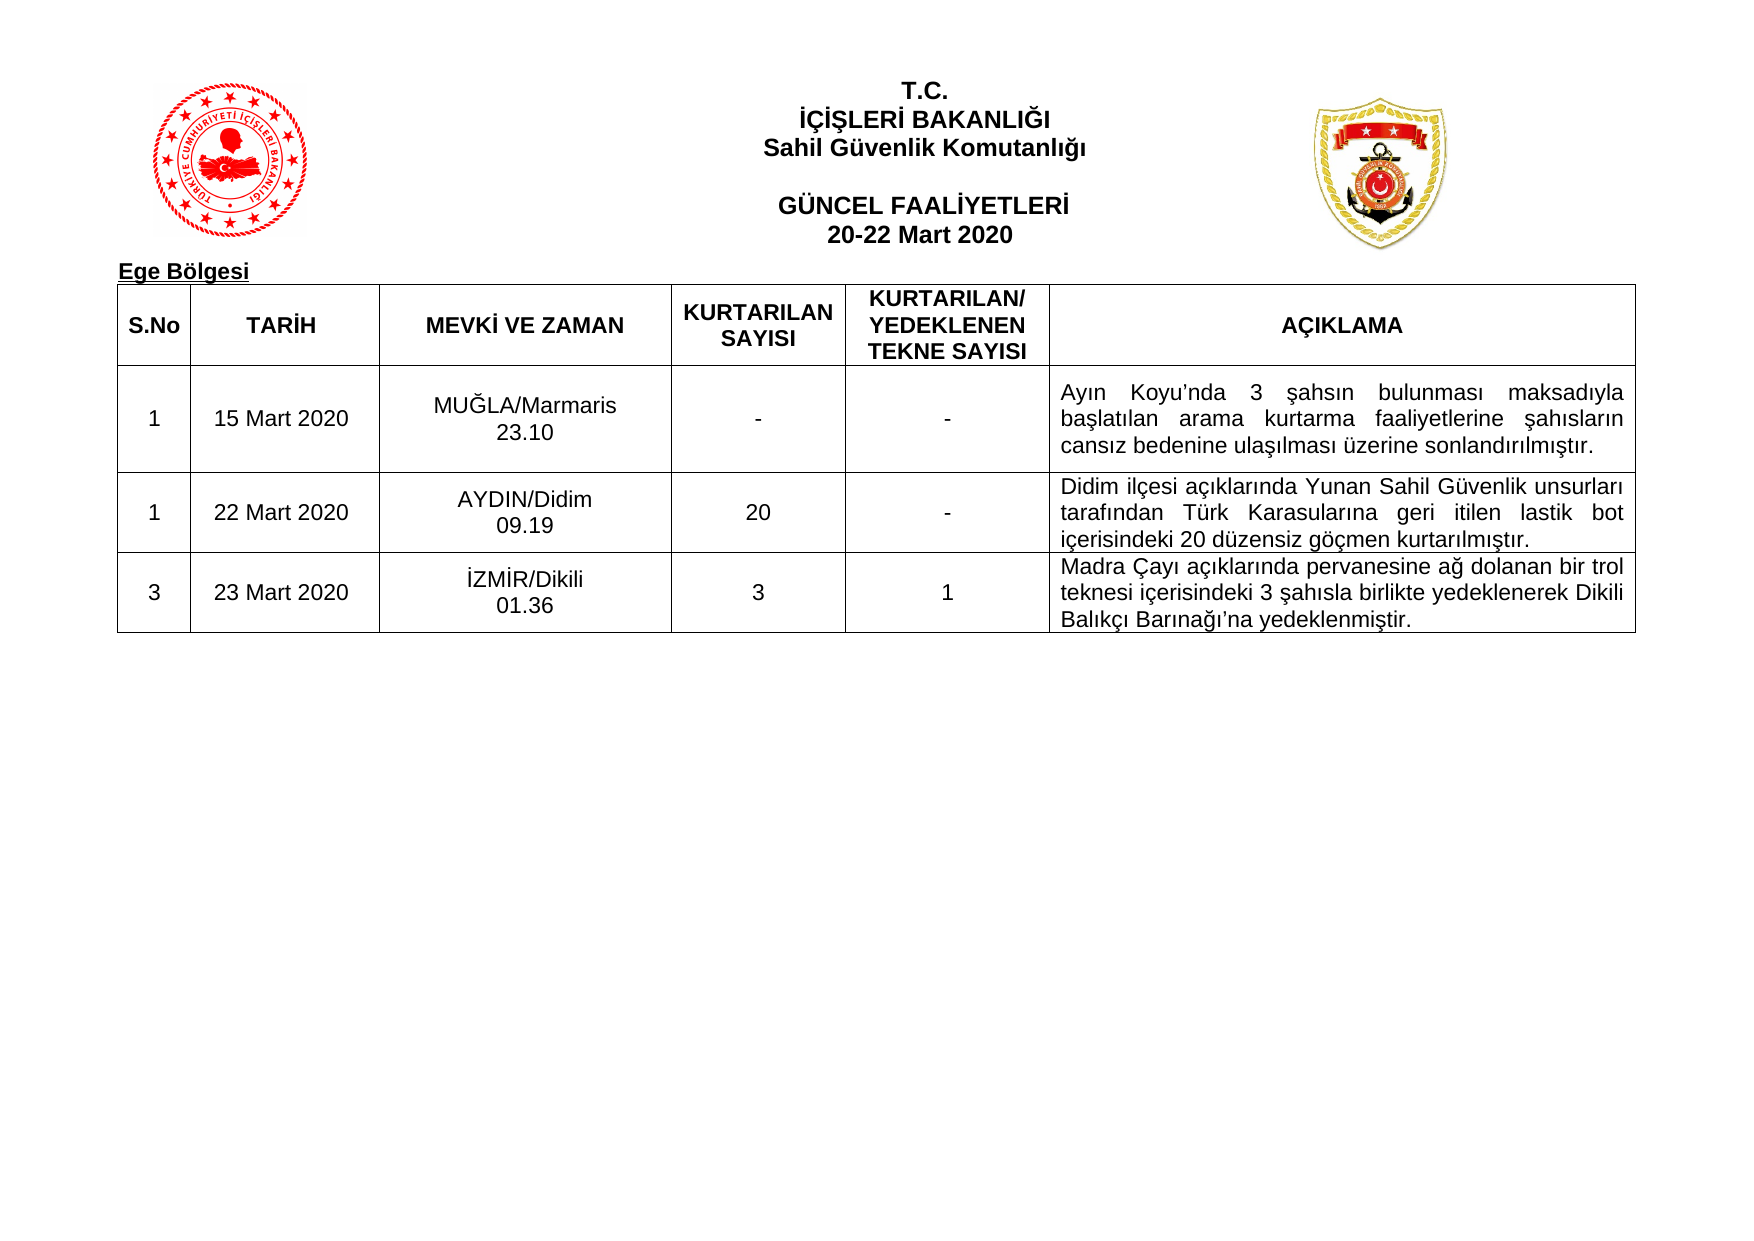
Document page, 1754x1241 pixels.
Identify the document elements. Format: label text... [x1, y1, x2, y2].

table_cell 1 [846, 553, 1049, 632]
table_cell İZMİR/Dikili 01.36 [380, 553, 671, 632]
picture [153, 83, 307, 237]
table_header AÇIKLAMA [1050, 285, 1635, 364]
table_cell 15 Mart 2020 [191, 366, 379, 472]
picture [1309, 92, 1470, 255]
table_cell Ayın Koyu’nda 3 şahsın bulunması maksadıyla başlatılan arama kurtarma faaliyetlerine şahısların cansız bedenine ulaşılması üzerine sonlandırılmıştır. [1050, 366, 1635, 472]
table_cell 3 [118, 553, 190, 632]
table_cell 20 [672, 473, 845, 552]
table_cell 1 [118, 473, 190, 552]
table_cell 1 [118, 366, 190, 472]
table_cell Didim ilçesi açıklarında Yunan Sahil Güvenlik unsurları tarafından Türk Karasularına geri itilen lastik bot içerisindeki 20 düzensiz göçmen kurtarılmıştır. [1050, 473, 1635, 552]
table_cell - [846, 366, 1049, 472]
text Ege Bölgesi [118, 258, 1636, 284]
table_cell 3 [672, 553, 845, 632]
table_header MEVKİ VE ZAMAN [380, 285, 671, 364]
table_cell 23 Mart 2020 [191, 553, 379, 632]
table_cell 22 Mart 2020 [191, 473, 379, 552]
table_header KURTARILAN SAYISI [672, 285, 845, 364]
table_header KURTARILAN/ YEDEKLENEN TEKNE SAYISI [846, 285, 1049, 364]
table_cell - [846, 473, 1049, 552]
table_header S.No [118, 285, 190, 364]
table_header TARİH [191, 285, 379, 364]
table_cell AYDIN/Didim 09.19 [380, 473, 671, 552]
table_cell - [672, 366, 845, 472]
table_cell MUĞLA/Marmaris 23.10 [380, 366, 671, 472]
table_cell Madra Çayı açıklarında pervanesine ağ dolanan bir trol teknesi içerisindeki 3 şahısla birlikte yedeklenerek Dikili Balıkçı Barınağı’na yedeklenmiştir. [1050, 553, 1635, 632]
